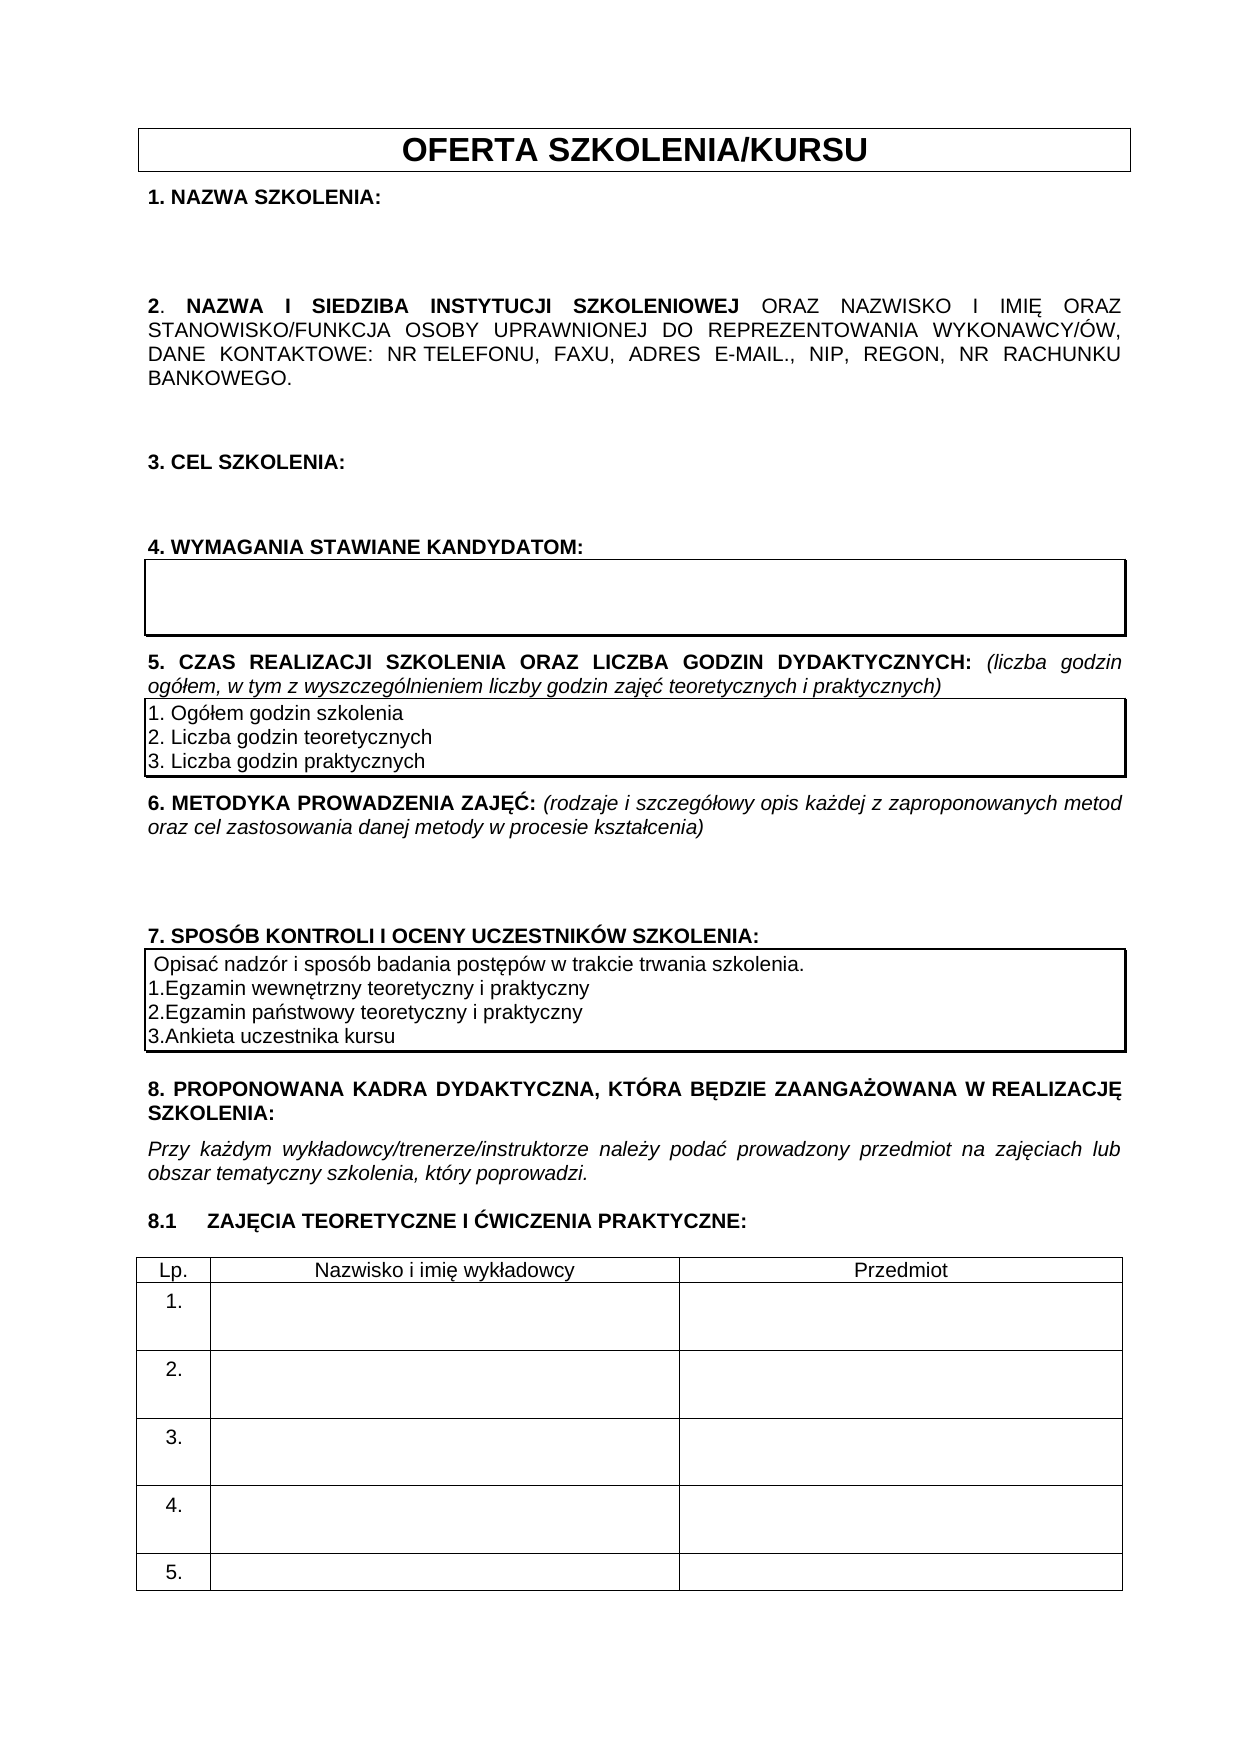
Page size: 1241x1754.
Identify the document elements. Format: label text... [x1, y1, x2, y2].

table_header Lp. [137, 1258, 210, 1282]
table_cell [211, 1351, 679, 1417]
text 8.1 ZAJĘCIA TEORETYCZNE i ćwiczenia praktyczne: [148, 1209, 1122, 1233]
table_cell [211, 1419, 679, 1485]
text 3. Liczba godzin praktycznych [146, 746, 1124, 775]
table_cell [137, 1283, 210, 1350]
text 2.Egzamin państwowy teoretyczny i praktyczny [148, 1000, 1122, 1020]
text 1. Ogółem godzin szkolenia [146, 699, 1124, 725]
text 7. SPOSÓB KONTROLI I OCENY UCZESTNIKÓW SZKOLENIA: [148, 924, 1122, 948]
text 6. METODYKA PROWADZENIA ZAJĘĆ: (rodzaje i szczegółowy opis każdej z zaproponowanych metod oraz cel zastosowania danej metody w procesie kształcenia) [148, 791, 1122, 839]
text Opisać nadzór i sposób badania postępów w trakcie trwania szkolenia. [146, 950, 1124, 976]
text 8. PROPONOWANA KADRA DYDAKTYCZNA, KTÓRA BĘDZIE ZAANGAŻOWANA W REALIZACJĘ SZKOLENIA: [148, 1077, 1122, 1125]
text 2. Liczba godzin teoretycznych [148, 725, 1122, 746]
table_cell [680, 1554, 1122, 1590]
table_cell [680, 1486, 1122, 1553]
table_cell [211, 1486, 679, 1553]
table_cell [137, 1351, 210, 1417]
table_header Nazwisko i imię wykładowcy [211, 1258, 679, 1282]
table_cell [137, 1419, 210, 1485]
text OFERTA SZKOLENIA/KURSU [139, 129, 1130, 171]
text 3. CEL SZKOLENIA: [148, 450, 1122, 474]
text 5. CZAS REALIZACJI SZKOLENIA ORAZ LICZBA GODZIN DYDAKTYCZNYCH: (liczba godzin ogółem, w tym z wyszczególnieniem liczby godzin zajęć teoretycznych i praktycznych) [148, 650, 1122, 698]
text 4. WYMAGANIA STAWIANE KANDYDATOM: [148, 534, 1122, 558]
text 1.Egzamin wewnętrzny teoretyczny i praktyczny [148, 976, 1122, 1000]
table_cell [680, 1419, 1122, 1485]
table_cell [680, 1283, 1122, 1350]
table_cell [137, 1486, 210, 1553]
text Przy każdym wykładowcy/trenerze/instruktorze należy podać prowadzony przedmiot na zajęciach lub obszar tematyczny szkolenia, który poprowadzi. [148, 1137, 1122, 1185]
table_cell [211, 1283, 679, 1350]
text 3.Ankieta uczestnika kursu [146, 1020, 1124, 1050]
table_cell [211, 1554, 679, 1590]
table_header Przedmiot [680, 1258, 1122, 1282]
table_cell [680, 1351, 1122, 1417]
text 1. NAZWA SZKOLENIA: [148, 184, 1122, 208]
text 2. NAZWA I SIEDZIBA INSTYTUCJI SZKOLENIOWEJ ORAZ NAZWISKO I IMIĘ ORAZ STANOWISKO/FUNKCJA OSOBY UPRAWNIONEJ DO REPREZENTOWANIA WYKONAWCY/ÓW, DANE KONTAKTOWE: NR TELEFONU, FAXU, ADRES E-MAIL., NIP, REGON, NR RACHUNKU BANKOWEGO. [148, 294, 1122, 390]
table_cell [137, 1554, 210, 1590]
